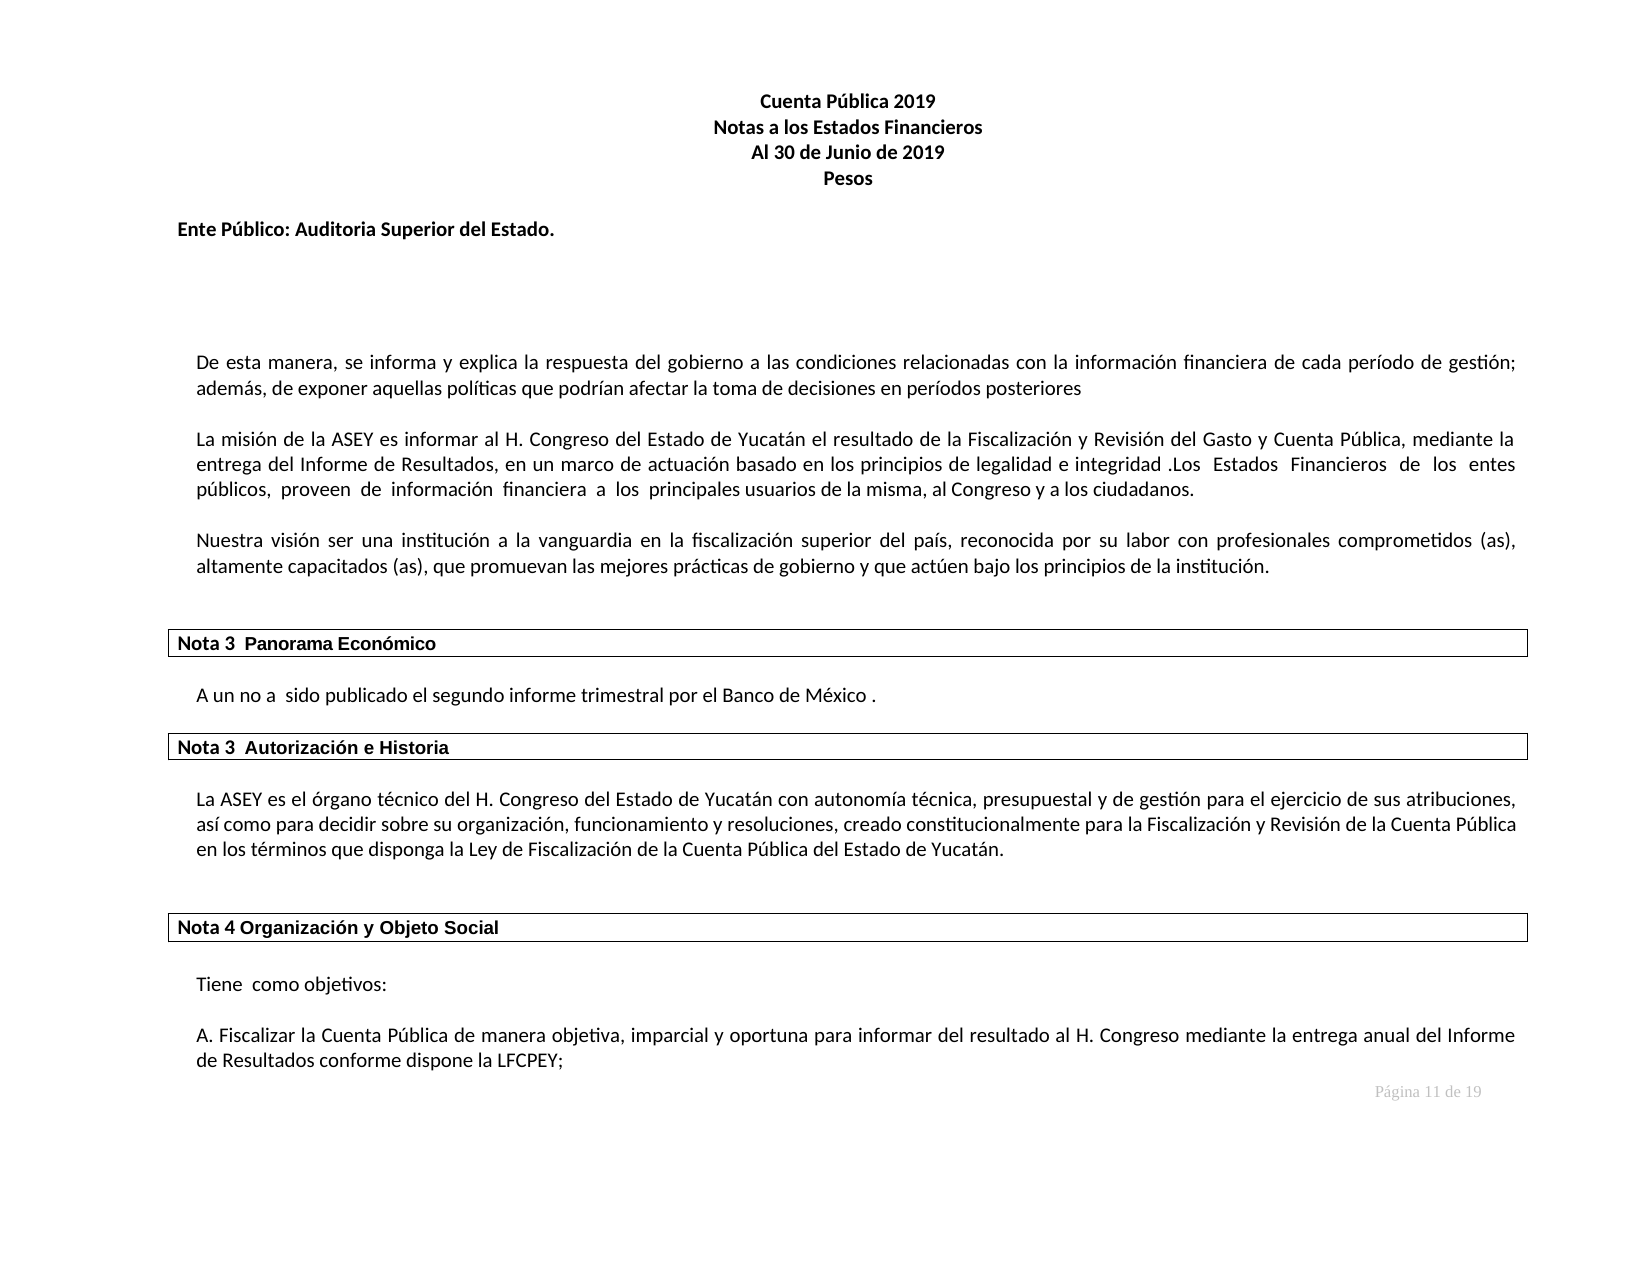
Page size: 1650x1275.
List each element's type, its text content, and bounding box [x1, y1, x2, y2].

subtitle Nota 4 Organización y Objeto Social [169, 914, 1527, 941]
text A un no a sido publicado el segundo informe trimestral por el Banco de México . [196, 682, 1519, 707]
text De esta manera, se informa y explica la respuesta del gobierno a las condiciones relacionadas con la información financiera de cada período de gestión; además, de exponer aquellas políticas que podrían afectar la toma de decisiones en períodos posteriores [196, 349, 1519, 400]
text Tiene como objetivos: [196, 971, 1519, 997]
subtitle Nota 3 Autorización e Historia [169, 734, 1527, 759]
subtitle Nota 3 Panorama Económico [169, 630, 1527, 656]
text La misión de la ASEY es informar al H. Congreso del Estado de Yucatán el resultado de la Fiscalización y Revisión del Gasto y Cuenta Pública, mediante la entrega del Informe de Resultados, en un marco de actuación basado en los principios de legalidad e integridad .Los Estados Financieros de los entes públicos, proveen de información financiera a los principales usuarios de la misma, al Congreso y a los ciudadanos. [196, 426, 1519, 502]
text Nuestra visión ser una institución a la vanguardia en la fiscalización superior del país, reconocida por su labor con profesionales comprometidos (as), altamente capacitados (as), que promuevan las mejores prácticas de gobierno y que actúen bajo los principios de la institución. [196, 527, 1519, 578]
text A. Fiscalizar la Cuenta Pública de manera objetiva, imparcial y oportuna para informar del resultado al H. Congreso mediante la entrega anual del Informe de Resultados conforme dispone la LFCPEY; [196, 1022, 1519, 1073]
text La ASEY es el órgano técnico del H. Congreso del Estado de Yucatán con autonomía técnica, presupuestal y de gestión para el ejercicio de sus atribuciones, así como para decidir sobre su organización, funcionamiento y resoluciones, creado constitucionalmente para la Fiscalización y Revisión de la Cuenta Pública en los términos que disponga la Ley de Fiscalización de la Cuenta Pública del Estado de Yucatán. [196, 786, 1519, 862]
